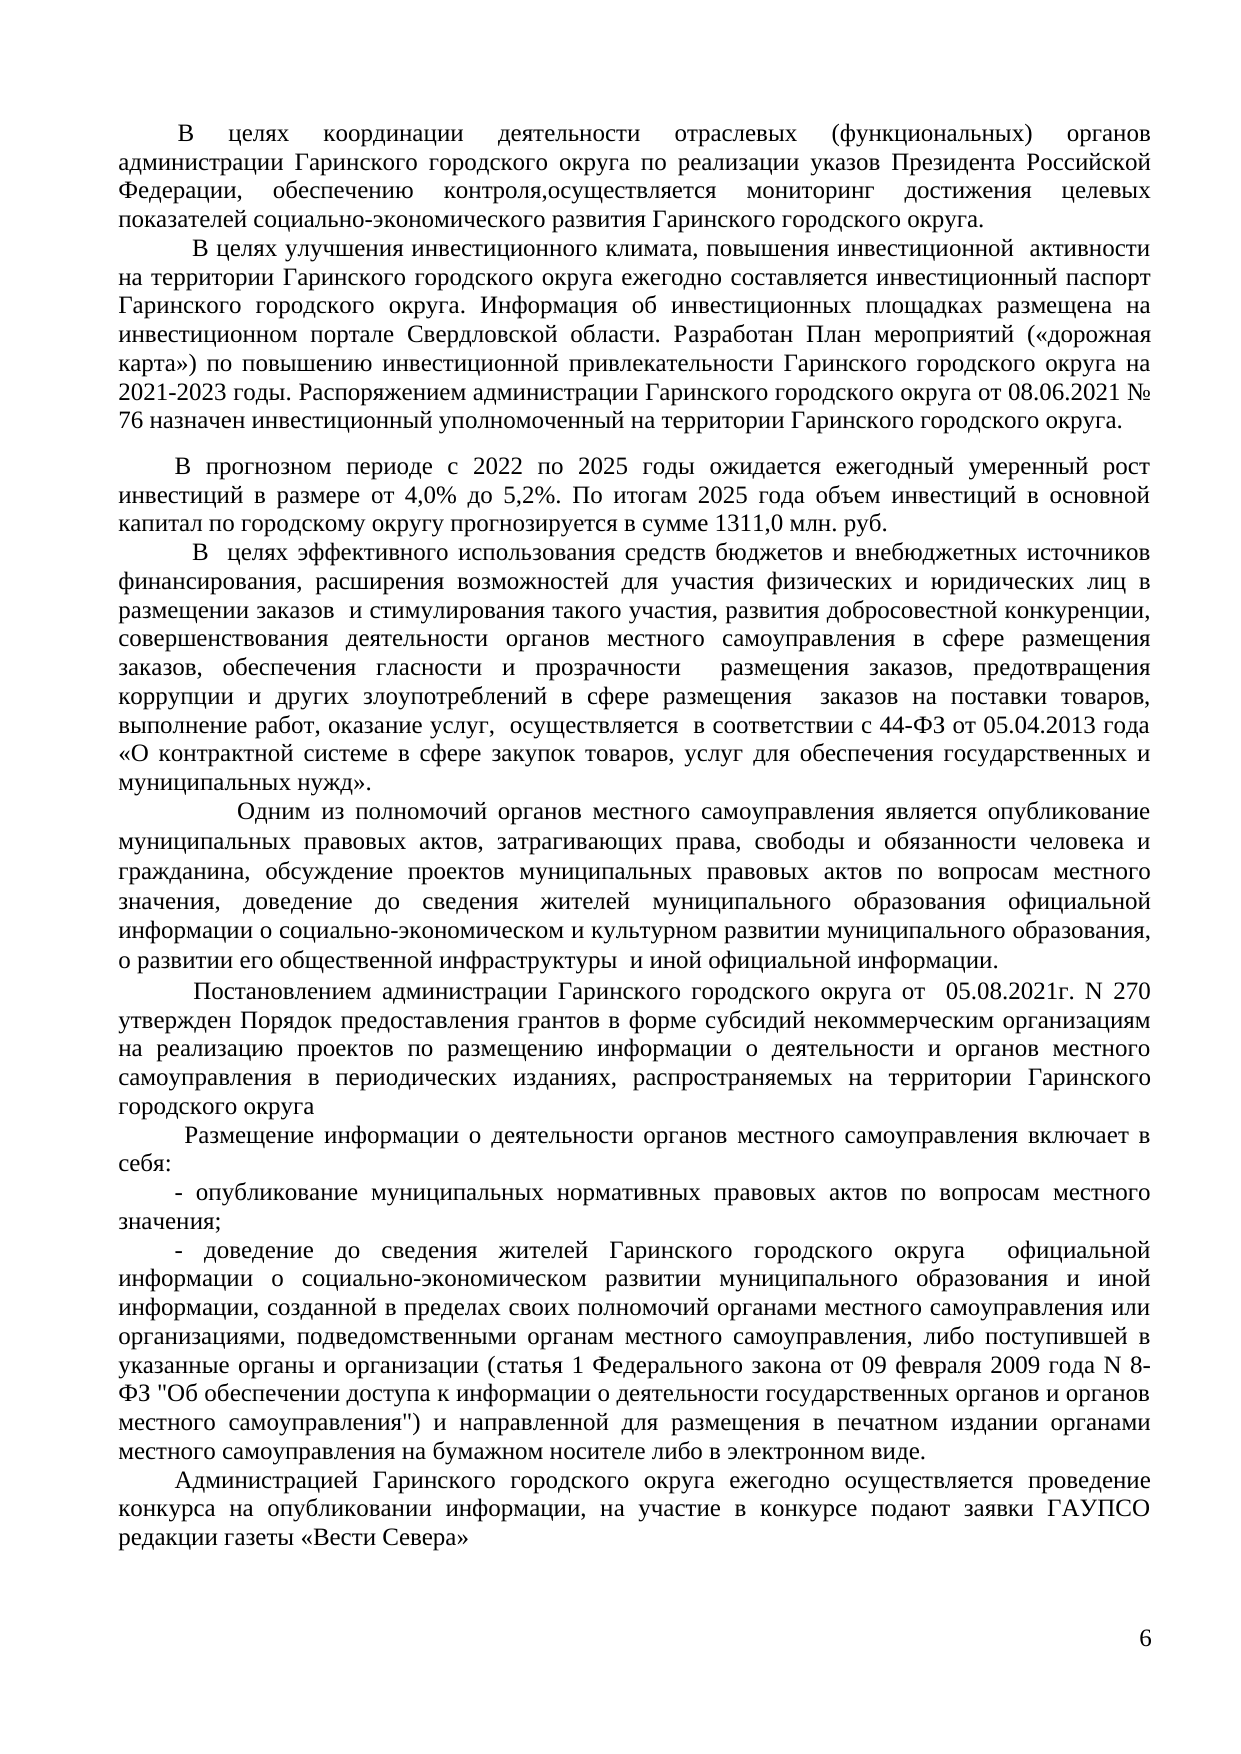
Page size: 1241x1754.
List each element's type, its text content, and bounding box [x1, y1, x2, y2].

text В целях эффективного использования средств бюджетов и внебюджетных источников финансирования, расширения возможностей для участия физических и юридических лиц в размещении заказов и стимулирования такого участия, развития добросовестной конкуренции, совершенствования деятельности органов местного самоуправления в сфере размещения заказов, обеспечения гласности и прозрачности размещения заказов, предотвращения коррупции и других злоупотреблений в сфере размещения заказов на поставки товаров, выполнение работ, оказание услуг, осуществляется в соответствии с 44-ФЗ от 05.04.2013 года «О контрактной системе в сфере закупок товаров, услуг для обеспечения государственных и муниципальных нужд». [118, 537, 1152, 796]
text Постановлением администрации Гаринского городского округа от 05.08.2021г. N 270 утвержден Порядок предоставления грантов в форме субсидий некоммерческим организациям на реализацию проектов по размещению информации о деятельности и органов местного самоуправления в периодических изданиях, распространяемых на территории Гаринского городского округа [118, 976, 1152, 1120]
text В целях улучшения инвестиционного климата, повышения инвестиционной активности на территории Гаринского городского округа ежегодно составляется инвестиционный паспорт Гаринского городского округа. Информация об инвестиционных площадках размещена на инвестиционном портале Свердловской области. Разработан План мероприятий («дорожная карта») по повышению инвестиционной привлекательности Гаринского городского округа на 2021-2023 годы. Распоряжением администрации Гаринского городского округа от 08.06.2021 № 76 назначен инвестиционный уполномоченный на территории Гаринского городского округа. [118, 233, 1152, 434]
text - опубликование муниципальных нормативных правовых актов по вопросам местного значения; [118, 1177, 1152, 1235]
text В прогнозном периоде с 2022 по 2025 годы ожидается ежегодный умеренный рост инвестиций в размере от 4,0% до 5,2%. По итогам 2025 года объем инвестиций в основной капитал по городскому округу прогнозируется в сумме 1311,0 млн. руб. [118, 451, 1152, 537]
text Размещение информации о деятельности органов местного самоуправления включает в себя: [118, 1120, 1152, 1177]
text Одним из полномочий органов местного самоуправления является опубликование муниципальных правовых актов, затрагивающих права, свободы и обязанности человека и гражданина, обсуждение проектов муниципальных правовых актов по вопросам местного значения, доведение до сведения жителей муниципального образования официальной информации о социально-экономическом и культурном развитии муниципального образования, о развитии его общественной инфраструктуры и иной официальной информации. [118, 796, 1152, 974]
text - доведение до сведения жителей Гаринского городского округа официальной информации о социально-экономическом развитии муниципального образования и иной информации, созданной в пределах своих полномочий органами местного самоуправления или организациями, подведомственными органам местного самоуправления, либо поступившей в указанные органы и организации (статья 1 Федерального закона от 09 февраля 2009 года N 8-ФЗ "Об обеспечении доступа к информации о деятельности государственных органов и органов местного самоуправления") и направленной для размещения в печатном издании органами местного самоуправления на бумажном носителе либо в электронном виде. [118, 1235, 1152, 1465]
text Администрацией Гаринского городского округа ежегодно осуществляется проведение конкурса на опубликовании информации, на участие в конкурсе подают заявки ГАУПСО редакции газеты «Вести Севера» [118, 1465, 1152, 1551]
text В целях координации деятельности отраслевых (функциональных) органов администрации Гаринского городского округа по реализации указов Президента Российской Федерации, обеспечению контроля,осуществляется мониторинг достижения целевых показателей социально-экономического развития Гаринского городского округа. [118, 118, 1152, 233]
